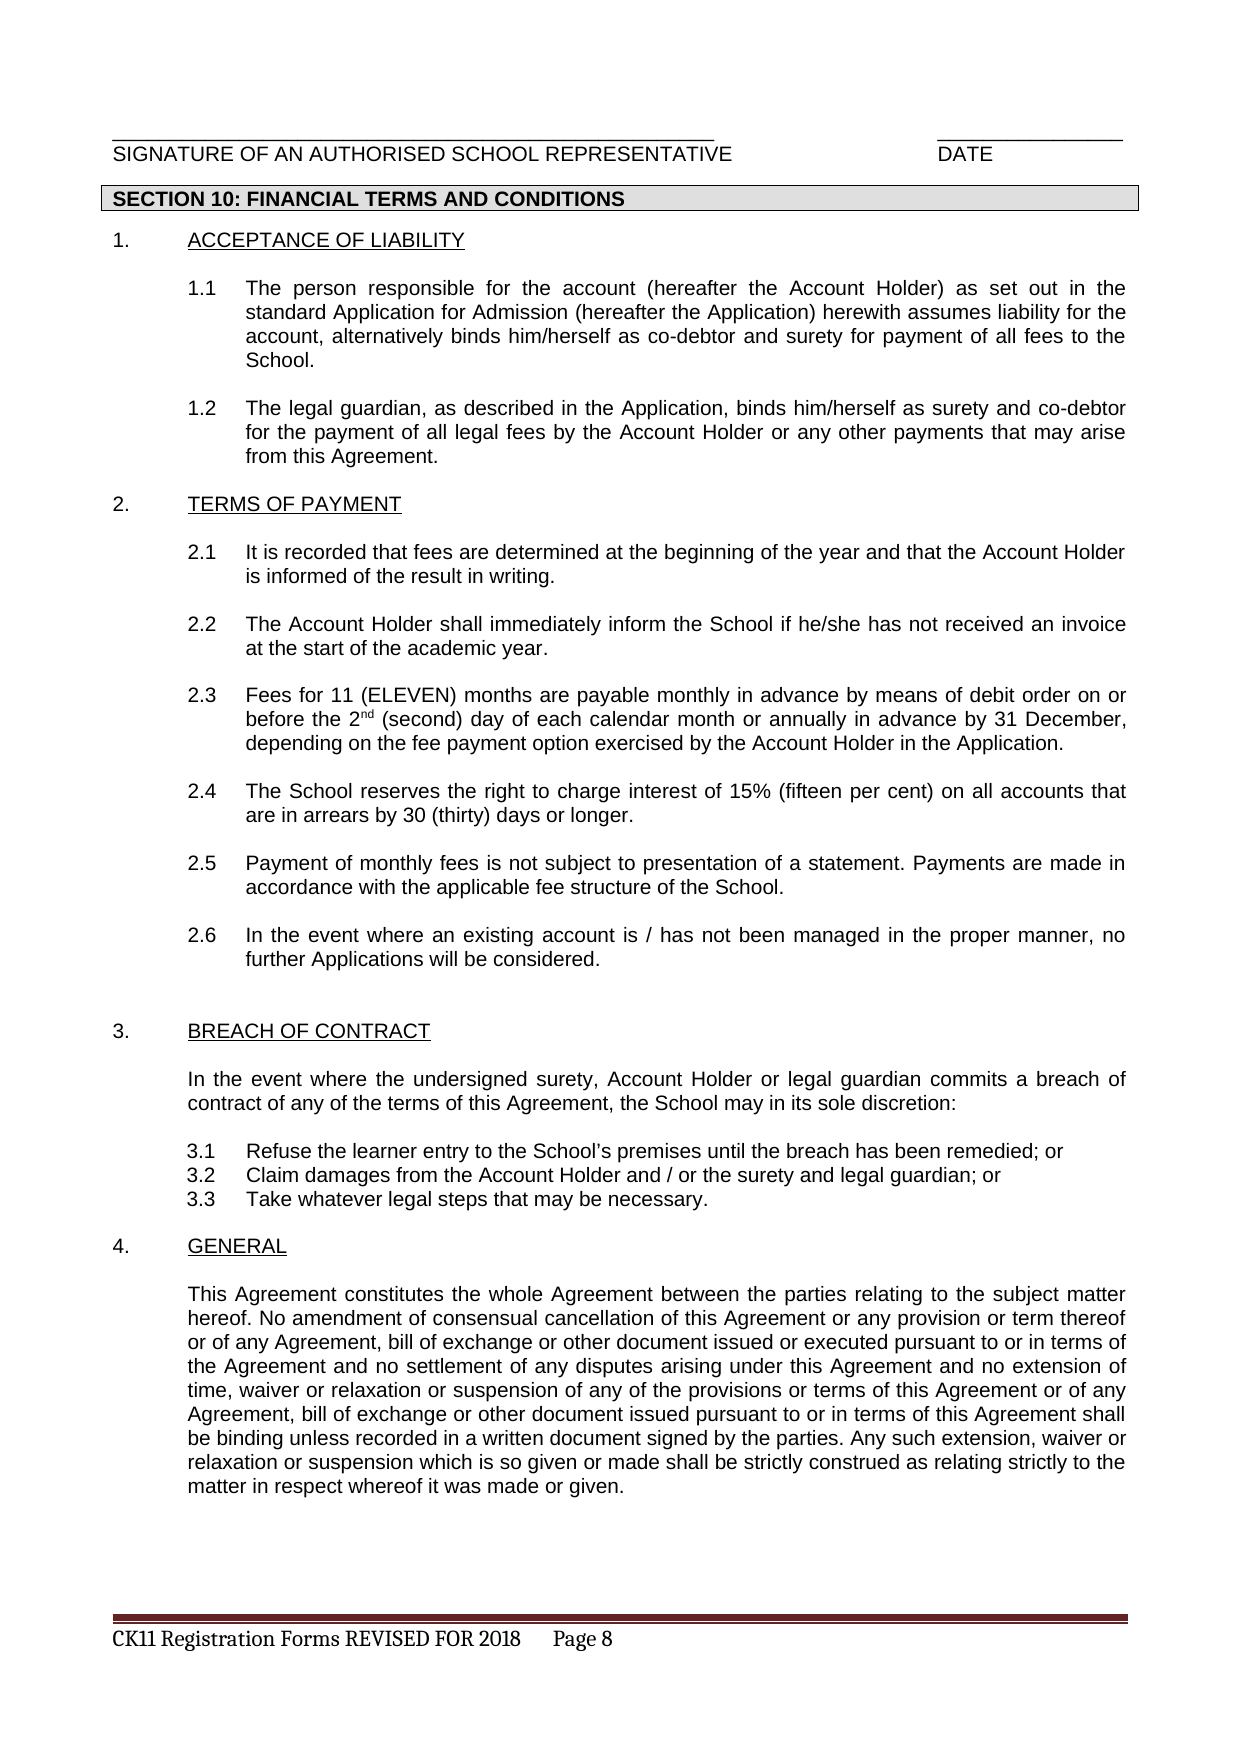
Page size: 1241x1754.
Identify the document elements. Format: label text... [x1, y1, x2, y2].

list 2.5 Payment of monthly fees is not subject to presentation of a statement. Payments are made in accordance with the applicable fee structure of the School. [187, 851, 1128, 899]
list ACCEPTANCE OF LIABILITY [112, 228, 1128, 252]
list 2.3 Fees for 11 (ELEVEN) months are payable monthly in advance by means of debit order on or before the 2nd (second) day of each calendar month or annually in advance by 31 December, depending on the fee payment option exercised by the Account Holder in the Application. [187, 683, 1128, 755]
list Refuse the learner entry to the School’s premises until the breach has been remedied; or [186, 1138, 1128, 1162]
list GENERAL [112, 1234, 1128, 1258]
list 2.1 It is recorded that fees are determined at the beginning of the year and that the Account Holder is informed of the result in writing. [187, 539, 1128, 587]
list 2.4 The School reserves the right to charge interest of 15% (fifteen per cent) on all accounts that are in arrears by 30 (thirty) days or longer. [187, 779, 1128, 827]
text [112, 118, 1128, 142]
table_header SECTION 10: FINANCIAL TERMS AND CONDITIONS [102, 186, 1138, 210]
list 2.2 The Account Holder shall immediately inform the School if he/she has not received an invoice at the start of the academic year. [187, 611, 1128, 659]
list TERMS OF PAYMENT [112, 492, 1128, 516]
list Take whatever legal steps that may be necessary. [186, 1186, 1128, 1210]
list Claim damages from the Account Holder and / or the surety and legal guardian; or [186, 1162, 1128, 1186]
list 1.2 The legal guardian, as described in the Application, binds him/herself as surety and co-debtor for the payment of all legal fees by the Account Holder or any other payments that may arise from this Agreement. [187, 396, 1128, 468]
list This Agreement constitutes the whole Agreement between the parties relating to the subject matter hereof. No amendment of consensual cancellation of this Agreement or any provision or term thereof or of any Agreement, bill of exchange or other document issued or executed pursuant to or in terms of the Agreement and no settlement of any disputes arising under this Agreement and no extension of time, waiver or relaxation or suspension of any of the provisions or terms of this Agreement or of any Agreement, bill of exchange or other document issued pursuant to or in terms of this Agreement shall be binding unless recorded in a written document signed by the parties. Any such extension, waiver or relaxation or suspension which is so given or made shall be strictly construed as relating strictly to the matter in respect whereof it was made or given. [187, 1282, 1128, 1498]
list 1.1 The person responsible for the account (hereafter the Account Holder) as set out in the standard Application for Admission (hereafter the Application) herewith assumes liability for the account, alternatively binds him/herself as co-debtor and surety for payment of all fees to the School. [187, 276, 1128, 372]
list BREACH OF CONTRACT [112, 1019, 1128, 1043]
list In the event where the undersigned surety, Account Holder or legal guardian commits a breach of contract of any of the terms of this Agreement, the School may in its sole discretion: [187, 1067, 1128, 1114]
list 2.6 In the event where an existing account is / has not been managed in the proper manner, no further Applications will be considered. [187, 923, 1128, 971]
text SIGNATURE OF AN AUTHORISED SCHOOL REPRESENTATIVE DATE [112, 142, 1128, 166]
